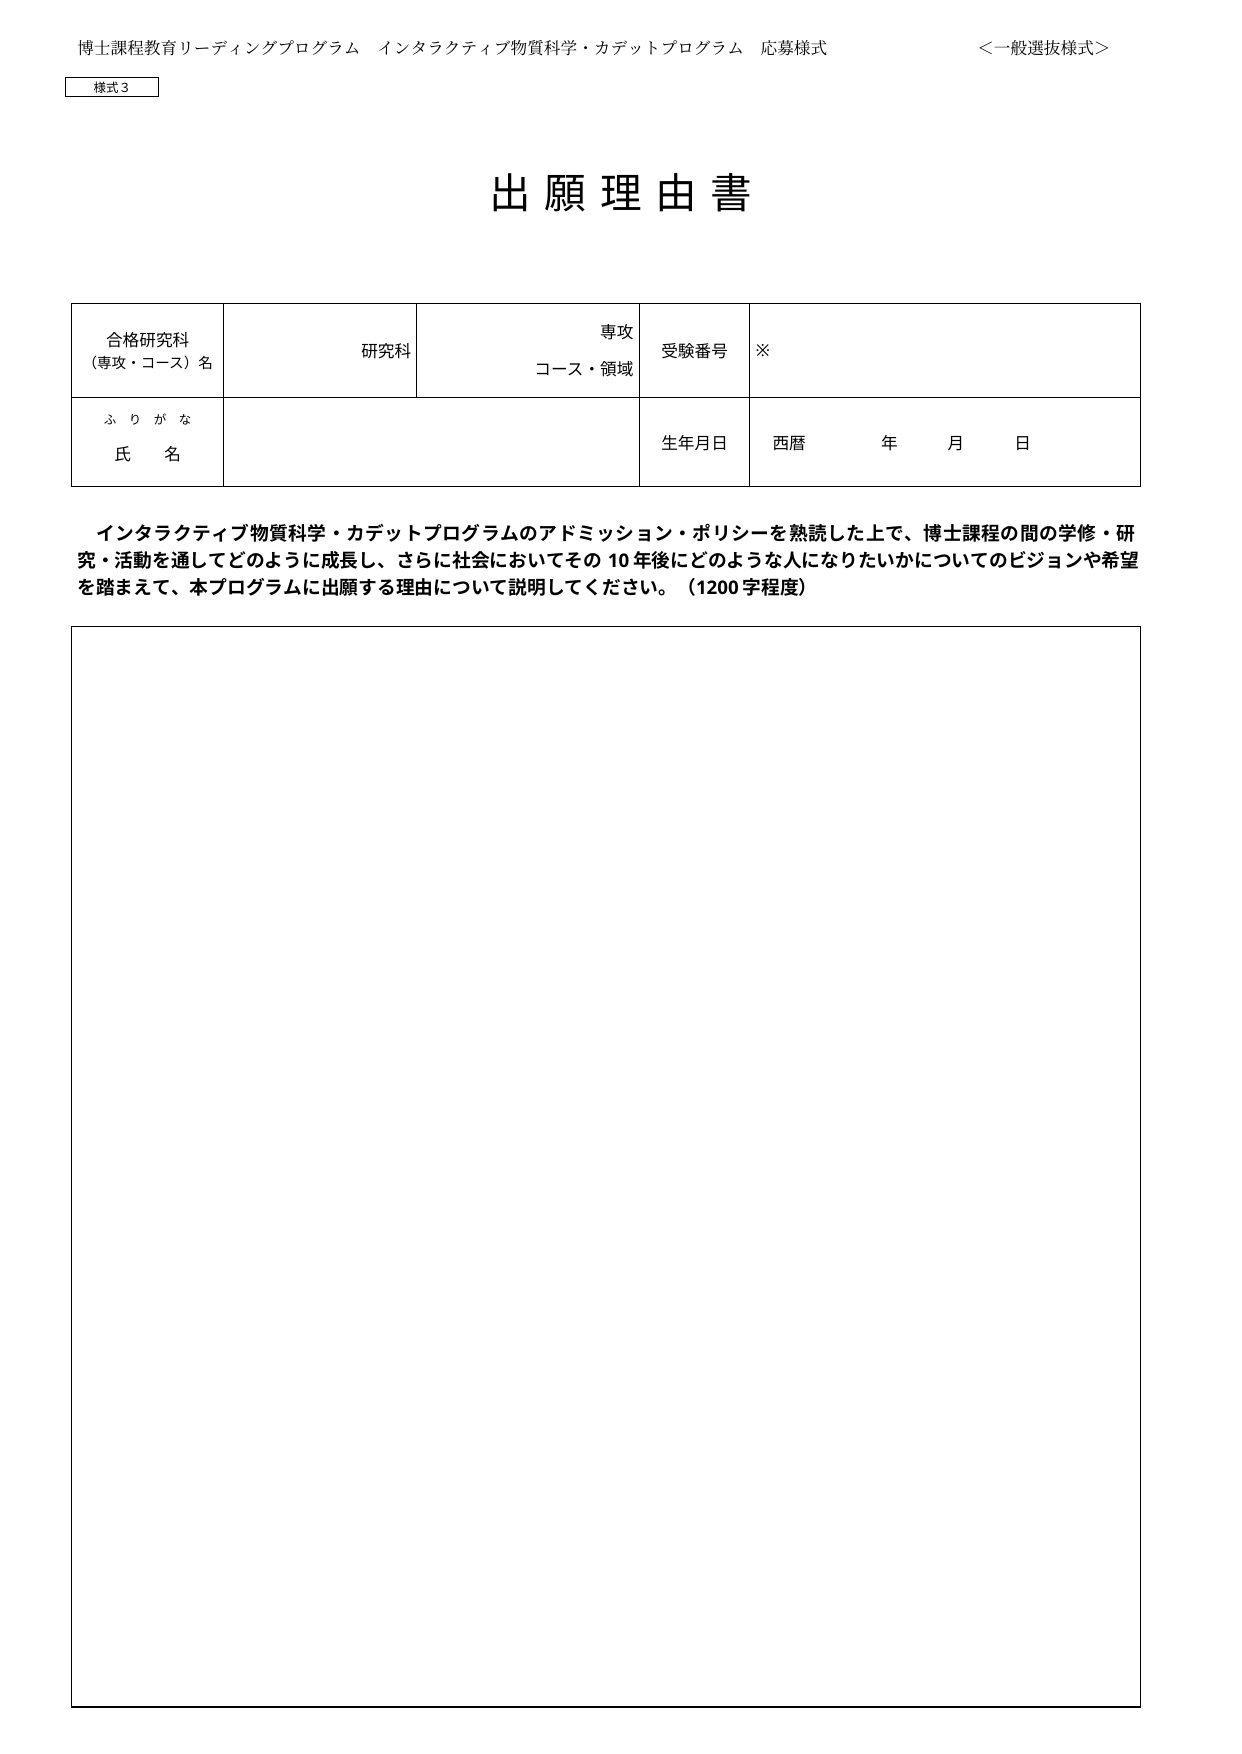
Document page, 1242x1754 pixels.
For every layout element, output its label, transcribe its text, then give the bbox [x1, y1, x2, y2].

table_header 受験番号 [640, 304, 749, 397]
table_cell ふ り が な 氏 名 [72, 398, 223, 486]
table_header 様式３ [66, 78, 158, 96]
table_header ※ [750, 304, 1140, 397]
text インタラクティブ物質科学・カデットプログラムのアドミッション・ポリシーを熟読した上で、博士課程の間の学修・研究・活動を通してどのように成長し、さらに社会においてその10年後にどのような人になりたいかについてのビジョンや希望を踏まえて、本プログラムに出願する理由について説明してください。（1200字程度） [77, 518, 1141, 600]
table_cell [224, 398, 639, 486]
table_header 研究科 [224, 304, 416, 397]
table_header [72, 627, 1140, 1706]
table_cell 生年月日 [640, 398, 749, 486]
table_cell 西暦 年 月 日 [750, 398, 1140, 486]
table_header 合格研究科 （専攻・コース）名 [72, 304, 223, 397]
table_header 専攻 コース・領域 [417, 304, 639, 397]
text 出願理由書 [77, 160, 1164, 220]
